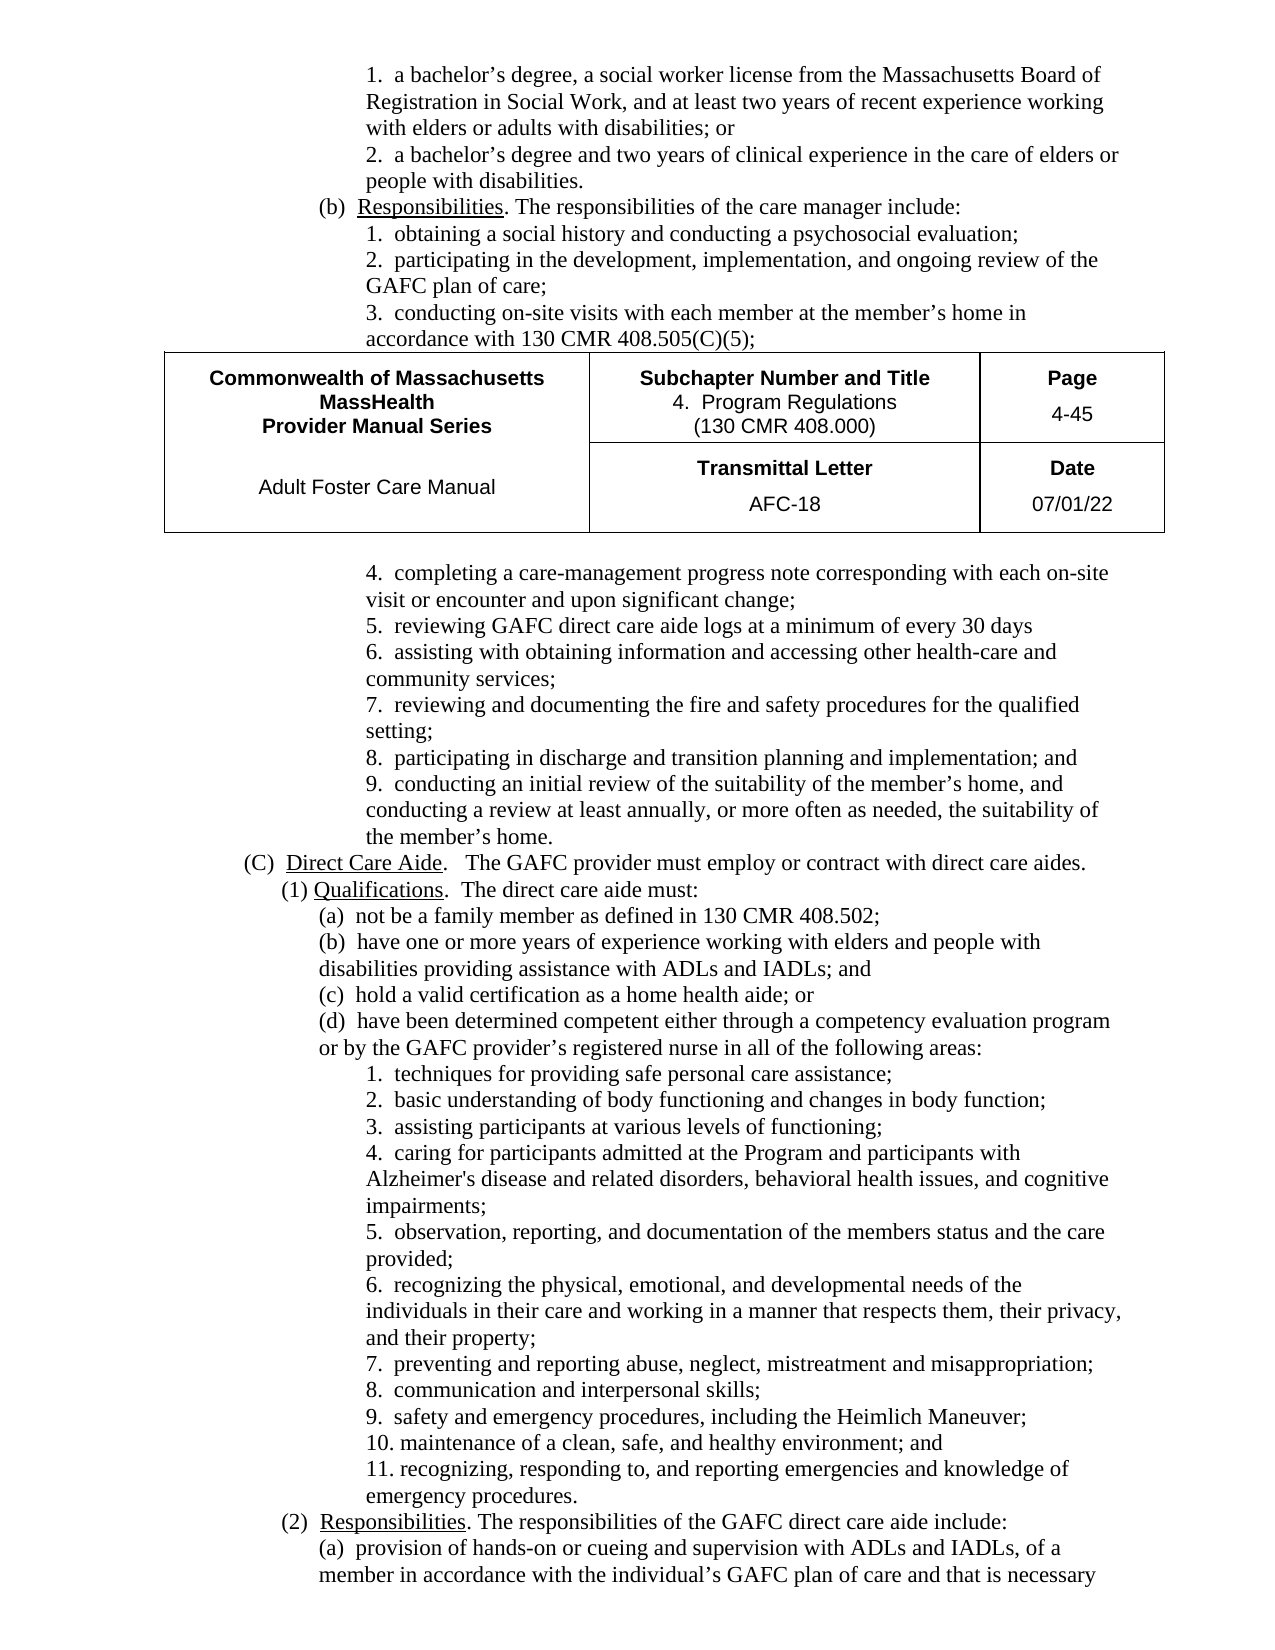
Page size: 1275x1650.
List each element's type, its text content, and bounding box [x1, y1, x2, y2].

table_header Commonwealth of Massachusetts MassHealth Provider Manual Series [165, 353, 589, 441]
text (2) Responsibilities. The responsibilities of the GAFC direct care aide include: [281, 1508, 1125, 1534]
text 3. conducting on-site visits with each member at the member’s home in accordance with 130 CMR 408.505(C)(5); [366, 299, 1125, 351]
text 3. assisting participants at various levels of functioning; [366, 1113, 1125, 1139]
text 4. caring for participants admitted at the Program and participants with Alzheimer's disease and related disorders, behavioral health issues, and cognitive impairments; [366, 1139, 1125, 1218]
text 1. a bachelor’s degree, a social worker license from the Massachusetts Board of Registration in Social Work, and at least two years of recent experience working with elders or adults with disabilities; or [366, 62, 1125, 141]
list communication and interpersonal skills; [366, 1376, 1125, 1403]
table_cell Transmittal Letter AFC-18 [590, 443, 979, 531]
text (1) Qualifications. The direct care aide must: [281, 876, 1125, 902]
text 1. techniques for providing safe personal care assistance; [366, 1060, 1125, 1086]
text (b) have one or more years of experience working with elders and people with disabilities providing assistance with ADLs and IADLs; and [319, 928, 1125, 981]
text 1. obtaining a social history and conducting a psychosocial evaluation; [366, 220, 1125, 246]
text (d) have been determined competent either through a competency evaluation program [319, 1007, 1125, 1034]
text 2. basic understanding of body functioning and changes in body function; [366, 1086, 1125, 1113]
text 11. recognizing, responding to, and reporting emergencies and knowledge of emergency procedures. [366, 1455, 1125, 1508]
text 10. maintenance of a clean, safe, and healthy environment; and [366, 1429, 1125, 1455]
text 9. conducting an initial review of the suitability of the member’s home, and conducting a review at least annually, or more often as needed, the suitability of the member’s home. [366, 770, 1125, 849]
text (a) not be a family member as defined in 130 CMR 408.502; [281, 902, 1125, 928]
list recognizing the physical, emotional, and developmental needs of the individuals in their care and working in a manner that respects them, their privacy, and their property; [366, 1271, 1125, 1350]
text (b) Responsibilities. The responsibilities of the care manager include: [319, 193, 1125, 220]
text 2. participating in the development, implementation, and ongoing review of the GAFC plan of care; [366, 246, 1125, 299]
table_cell Adult Foster Care Manual [165, 441, 589, 531]
text 5. reviewing GAFC direct care aide logs at a minimum of every 30 days [366, 612, 1125, 638]
list safety and emergency procedures, including the Heimlich Maneuver; [366, 1403, 1125, 1429]
table_header Subchapter Number and Title 4. Program Regulations (130 CMR 408.000) [590, 353, 979, 441]
list preventing and reporting abuse, neglect, mistreatment and misappropriation; [366, 1350, 1125, 1376]
table_header Page 4-45 [981, 353, 1164, 441]
text (C) Direct Care Aide. The GAFC provider must employ or contract with direct care aides. [244, 849, 1125, 876]
text 8. participating in discharge and transition planning and implementation; and [366, 744, 1125, 770]
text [319, 1534, 1125, 1587]
text (c) hold a valid certification as a home health aide; or [319, 981, 1125, 1007]
text 2. a bachelor’s degree and two years of clinical experience in the care of elders or people with disabilities. [366, 141, 1125, 193]
text 5. observation, reporting, and documentation of the members status and the care provided; [366, 1218, 1125, 1271]
text or by the GAFC provider’s registered nurse in all of the following areas: [319, 1034, 1125, 1060]
text 4. completing a care-management progress note corresponding with each on-site visit or encounter and upon significant change; [366, 559, 1125, 612]
text 7. reviewing and documenting the fire and safety procedures for the qualified setting; [366, 691, 1125, 744]
table_cell Date 07/01/22 [981, 443, 1164, 531]
text 6. assisting with obtaining information and accessing other health-care and community services; [366, 638, 1125, 691]
